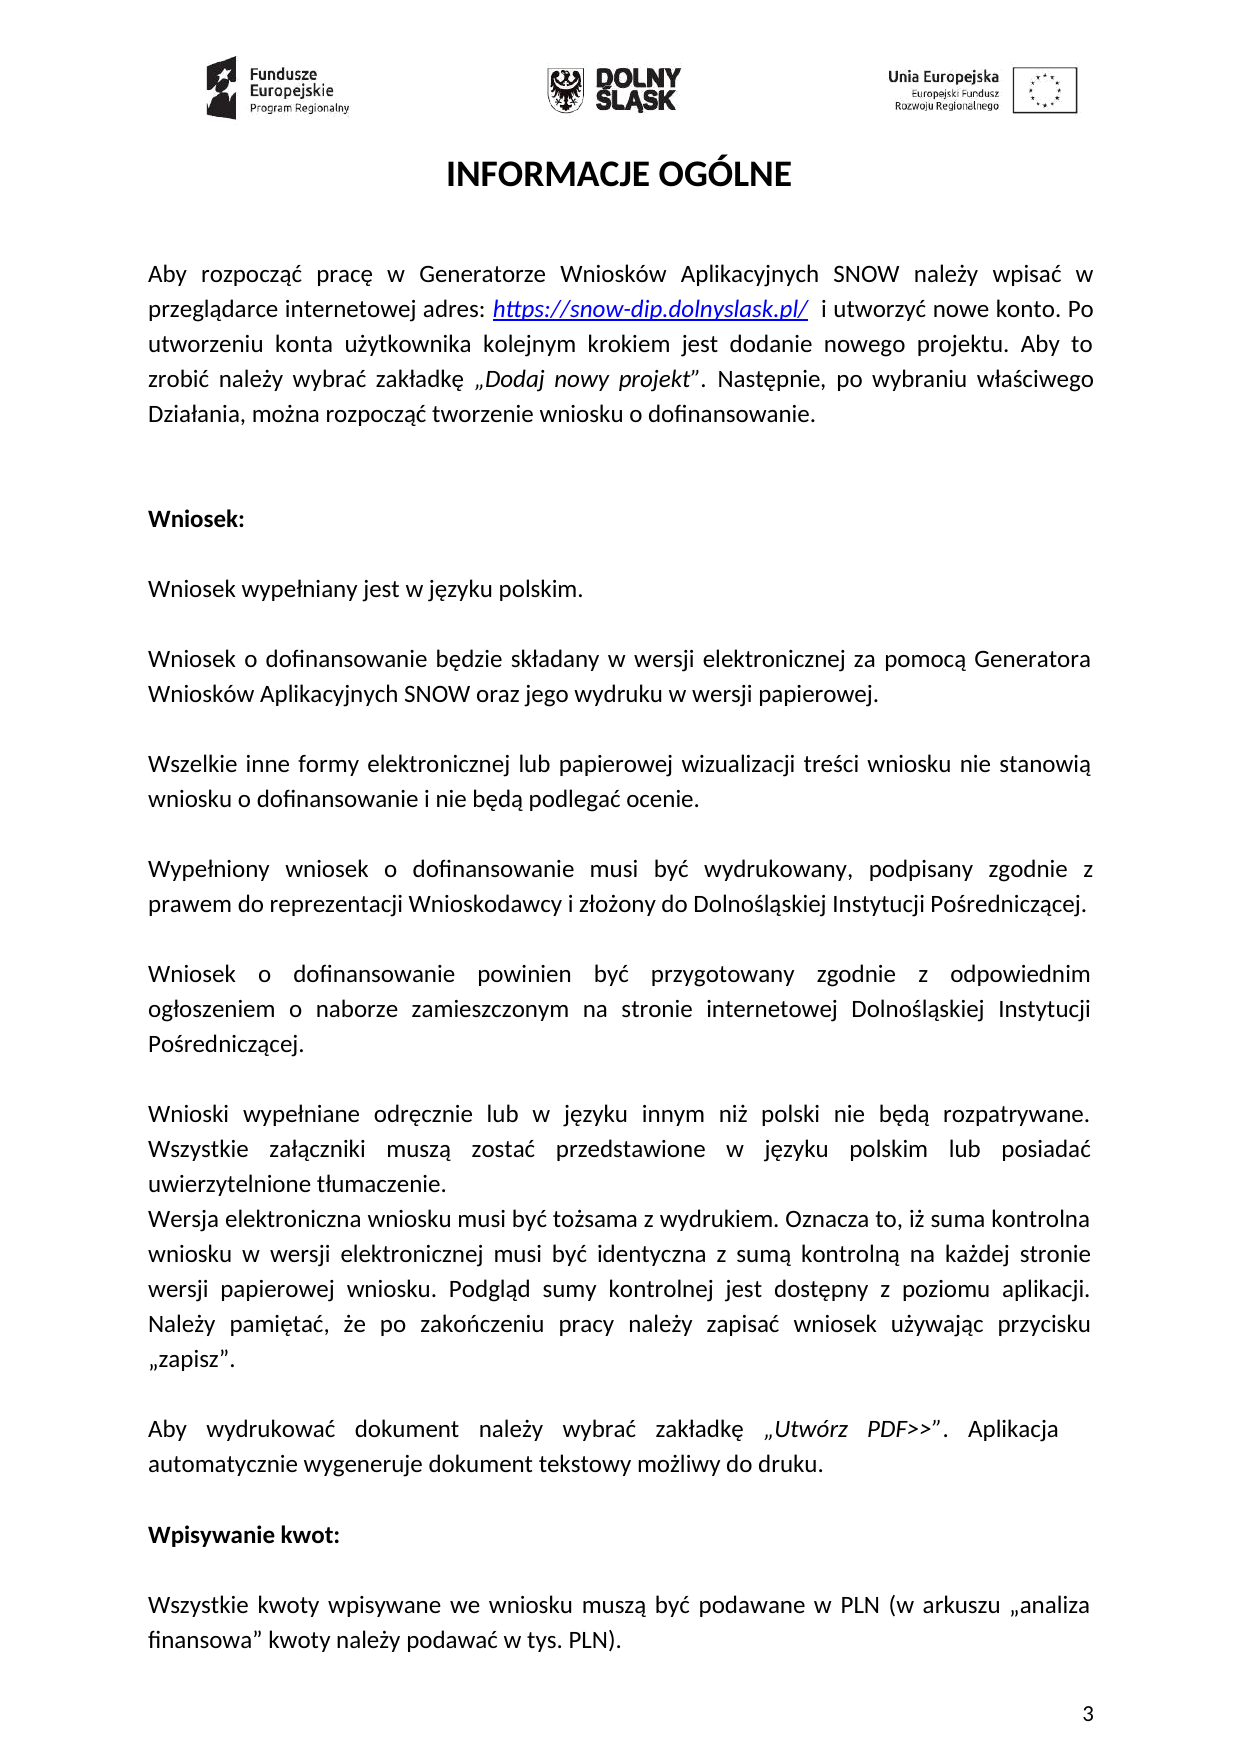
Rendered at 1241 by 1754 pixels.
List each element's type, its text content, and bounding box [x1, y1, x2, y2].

text Wszystkie kwoty wpisywane we wniosku muszą być podawane w PLN (w arkuszu „analiza finansowa” kwoty należy podawać w tys. PLN). [148, 1589, 1092, 1655]
text Wersja elektroniczna wniosku musi być tożsama z wydrukiem. Oznacza to, iż suma kontrolna wniosku w wersji elektronicznej musi być identyczna z sumą kontrolną na każdej stronie wersji papierowej wniosku. Podgląd sumy kontrolnej jest dostępny z poziomu aplikacji. Należy pamiętać, że po zakończeniu pracy należy zapisać wniosek używając przycisku „zapisz”. [148, 1203, 1092, 1373]
text Wniosek: [148, 503, 1094, 533]
picture [147, 0, 1144, 173]
text Wniosek wypełniany jest w języku polskim. [148, 573, 1094, 603]
text Wniosek o dofinansowanie powinien być przygotowany zgodnie z odpowiednim ogłoszeniem o naborze zamieszczonym na stronie internetowej Dolnośląskiej Instytucji Pośredniczącej. [148, 958, 1092, 1058]
text Aby rozpocząć pracę w Generatorze Wniosków Aplikacyjnych SNOW należy wpisać w przeglądarce internetowej adres: https://snow-dip.dolnyslask.pl/ i utworzyć nowe konto. Po utworzeniu konta użytkownika kolejnym krokiem jest dodanie nowego projektu. Aby to zrobić należy wybrać zakładkę „Dodaj nowy projekt”. Następnie, po wybraniu właściwego Działania, można rozpocząć tworzenie wniosku o dofinansowanie. [148, 258, 1094, 428]
text Wszelkie inne formy elektronicznej lub papierowej wizualizacji treści wniosku nie stanowią wniosku o dofinansowanie i nie będą podlegać ocenie. [148, 748, 1092, 813]
text Wpisywanie kwot: [148, 1519, 1094, 1550]
text Wnioski wypełniane odręcznie lub w języku innym niż polski nie będą rozpatrywane. Wszystkie załączniki muszą zostać przedstawione w języku polskim lub posiadać uwierzytelnione tłumaczenie. [148, 1098, 1092, 1198]
text Wypełniony wniosek o dofinansowanie musi być wydrukowany, podpisany zgodnie z prawem do reprezentacji Wnioskodawcy i złożony do Dolnośląskiej Instytucji Pośredniczącej. [148, 853, 1094, 918]
text INFORMACJE OGÓLNE [446, 150, 1094, 196]
text Aby wydrukować dokument należy wybrać zakładkę „Utwórz PDF>>”. Aplikacja automatycznie wygeneruje dokument tekstowy możliwy do druku. [148, 1413, 1059, 1478]
text Wniosek o dofinansowanie będzie składany w wersji elektronicznej za pomocą Generatora Wniosków Aplikacyjnych SNOW oraz jego wydruku w wersji papierowej. [148, 643, 1092, 708]
